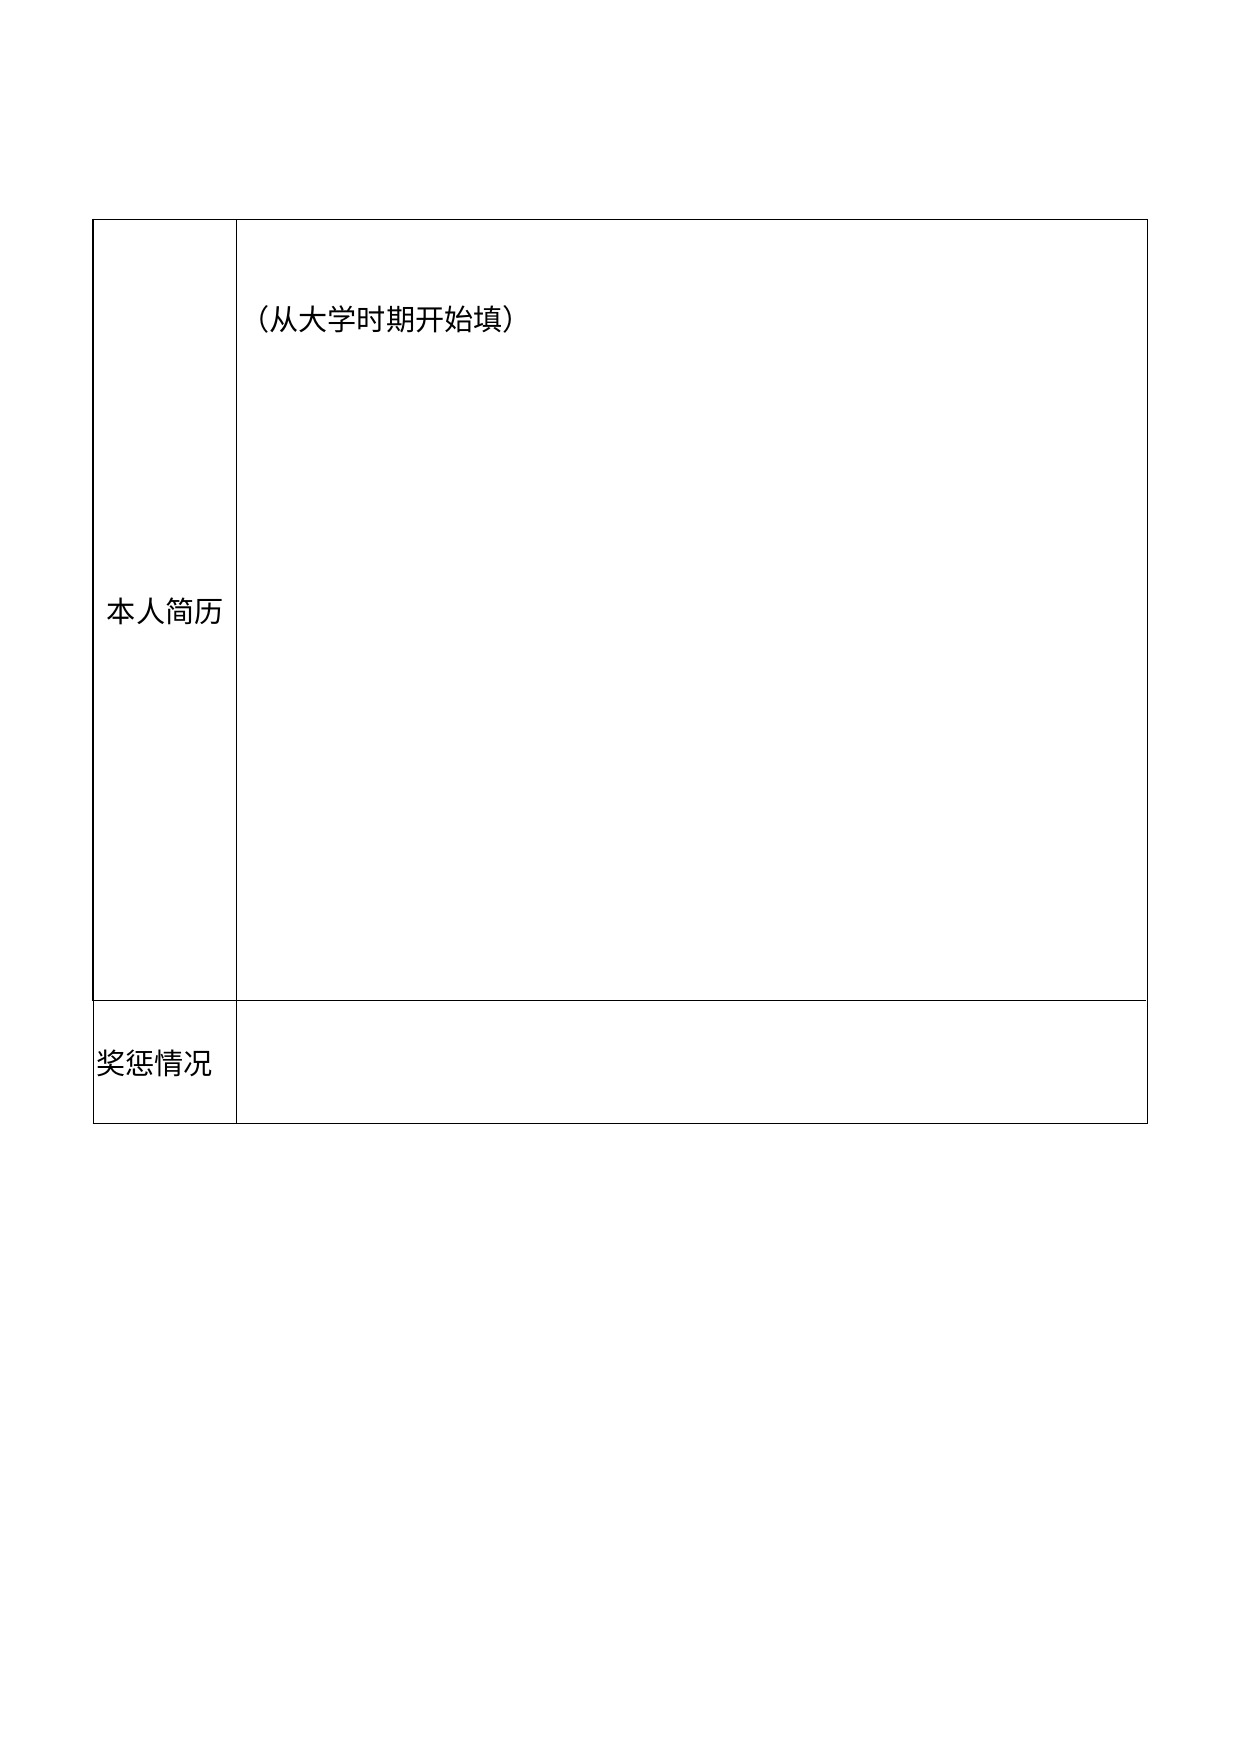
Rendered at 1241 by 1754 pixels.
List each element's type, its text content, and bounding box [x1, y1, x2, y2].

table_cell 本人简历 [94, 220, 236, 1000]
table_cell [237, 1000, 1147, 1123]
table_cell （从大学时期开始填） [237, 220, 1147, 1000]
table_cell 奖惩情况 [94, 1001, 236, 1123]
